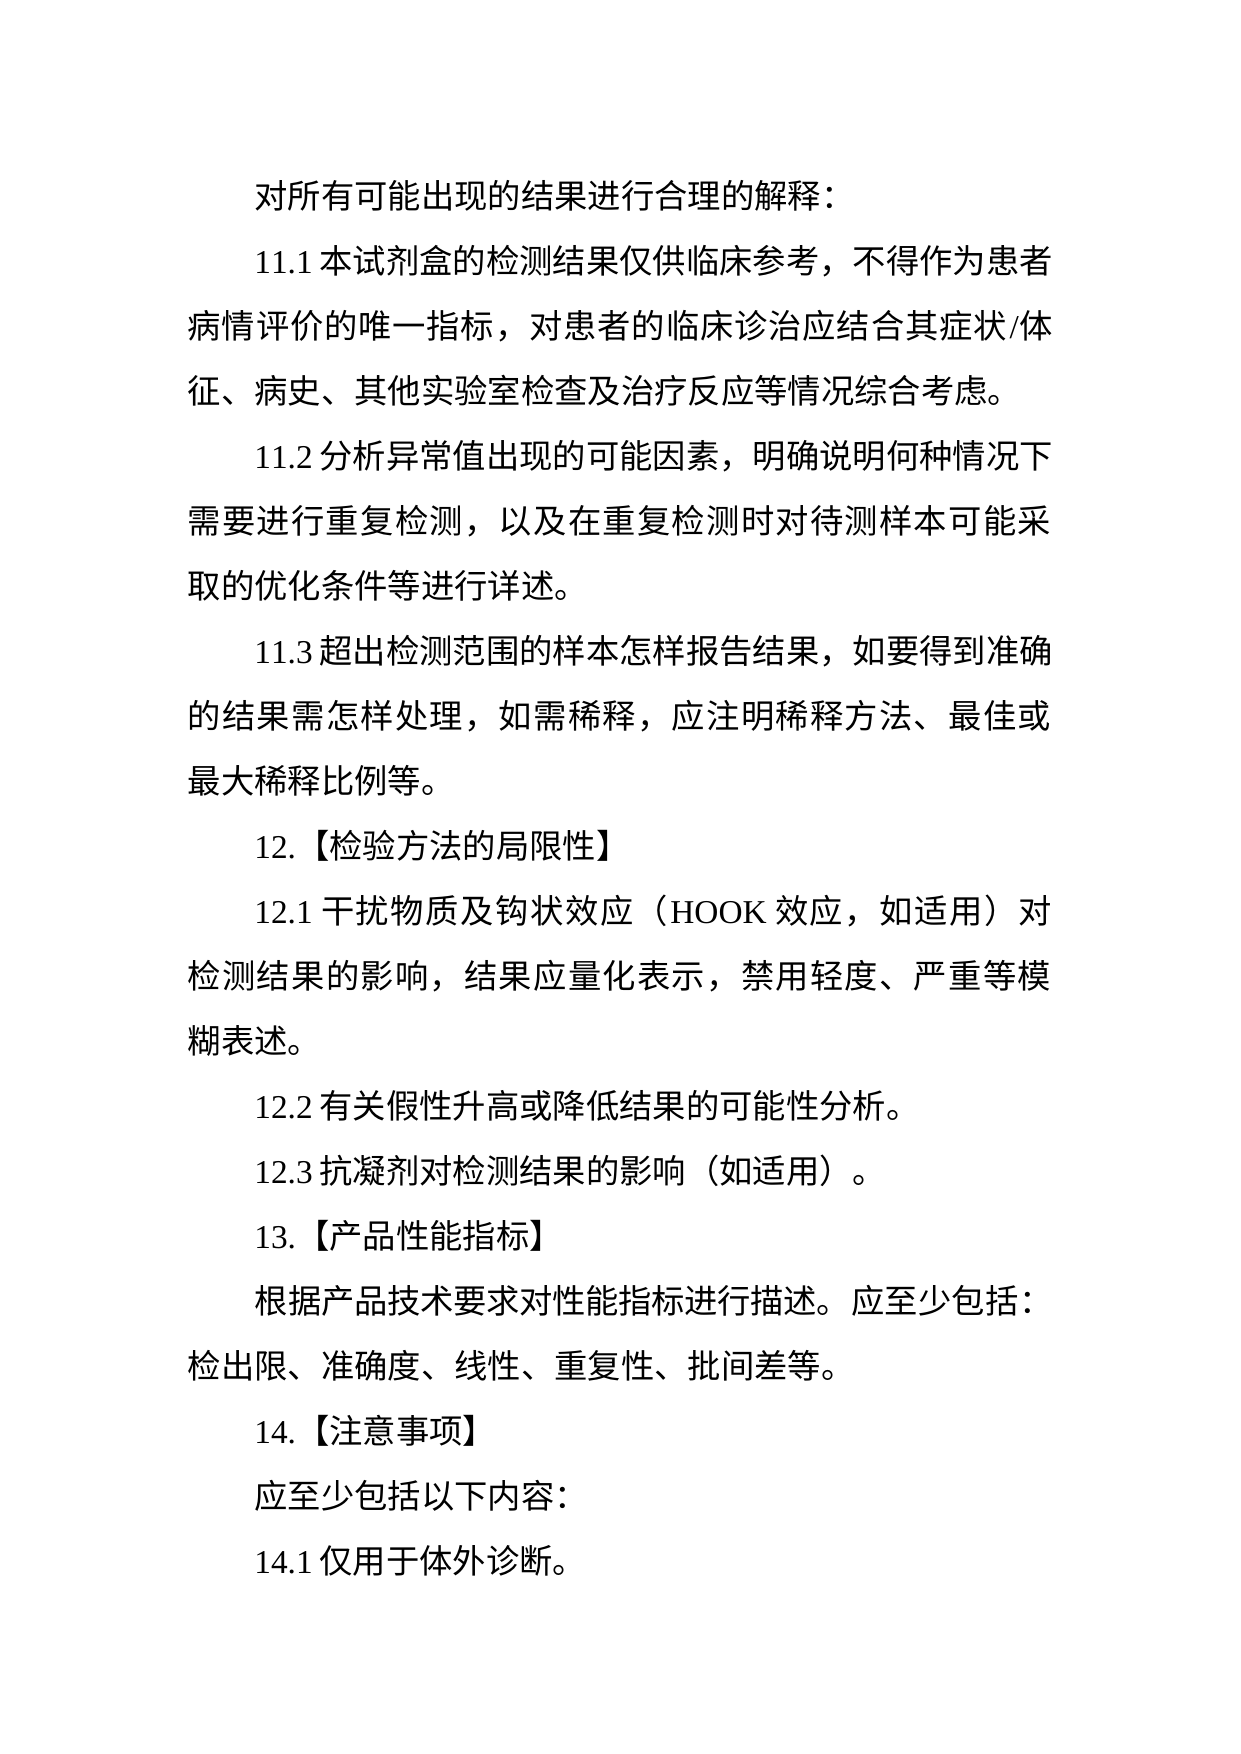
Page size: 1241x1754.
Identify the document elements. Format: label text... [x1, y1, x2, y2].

text 12.1干扰物质及钩状效应（HOOK效应，如适用）对检测结果的影响，结果应量化表示，禁用轻度、严重等模糊表述。 [187, 877, 1053, 1072]
text 11.2分析异常值出现的可能因素，明确说明何种情况下需要进行重复检测，以及在重复检测时对待测样本可能采取的优化条件等进行详述。 [187, 422, 1053, 617]
text 根据产品技术要求对性能指标进行描述。应至少包括：检出限、准确度、线性、重复性、批间差等。 [187, 1267, 1053, 1397]
text 12.2有关假性升高或降低结果的可能性分析。 [187, 1072, 1053, 1137]
text 13.【产品性能指标】 [187, 1202, 1053, 1267]
text 对所有可能出现的结果进行合理的解释： [187, 162, 1053, 227]
text 11.3超出检测范围的样本怎样报告结果，如要得到准确的结果需怎样处理，如需稀释，应注明稀释方法、最佳或最大稀释比例等。 [187, 617, 1053, 812]
text 11.1本试剂盒的检测结果仅供临床参考，不得作为患者病情评价的唯一指标，对患者的临床诊治应结合其症状/体征、病史、其他实验室检查及治疗反应等情况综合考虑。 [187, 227, 1053, 422]
text 14.【注意事项】 [187, 1397, 1053, 1462]
text 应至少包括以下内容： [187, 1462, 1053, 1527]
text 14.1仅用于体外诊断。 [187, 1527, 1053, 1592]
text 12.3抗凝剂对检测结果的影响（如适用）。 [187, 1137, 1053, 1202]
text 12.【检验方法的局限性】 [187, 812, 1053, 877]
